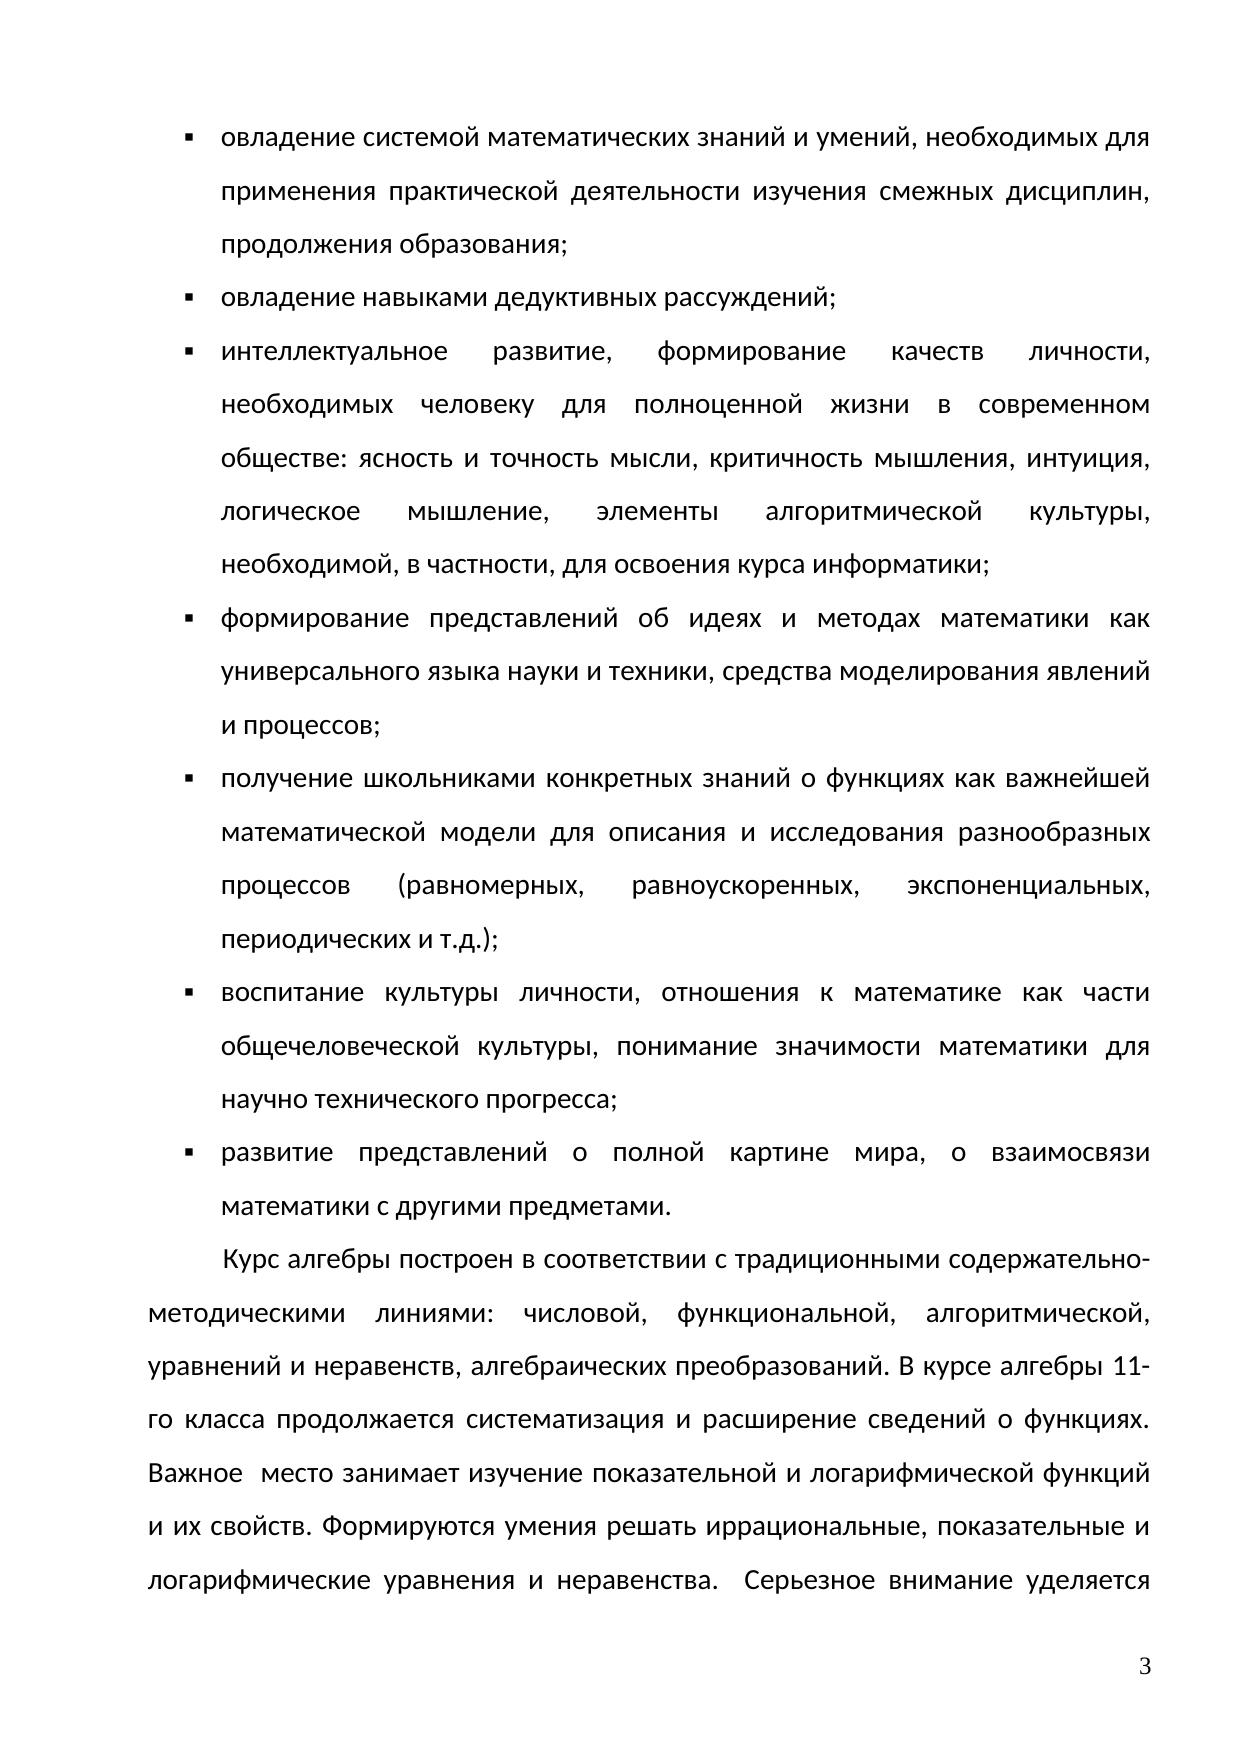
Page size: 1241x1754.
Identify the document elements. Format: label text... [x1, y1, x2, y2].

list интеллектуальное развитие, формирование качеств личности, необходимых человеку для полноценной жизни в современном обществе: ясность и точность мысли, критичность мышления, интуиция, логическое мышление, элементы алгоритмической культуры, необходимой, в частности, для освоения курса информатики; [183, 332, 1152, 581]
list воспитание культуры личности, отношения к математике как части общечеловеческой культуры, понимание значимости математики для научно технического прогресса; [183, 973, 1152, 1116]
list получение школьниками конкретных знаний о функциях как важнейшей математической модели для описания и исследования разнообразных процессов (равномерных, равноускоренных, экспоненциальных, периодических и т.д.); [183, 759, 1152, 955]
list овладение навыками дедуктивных рассуждений; [183, 278, 1152, 314]
list развитие представлений о полной картине мира, о взаимосвязи математики с другими предметами. [183, 1133, 1152, 1222]
list овладение системой математических знаний и умений, необходимых для применения практической деятельности изучения смежных дисциплин, продолжения образования; [183, 118, 1152, 261]
list формирование представлений об идеях и методах математики как универсального языка науки и техники, средства моделирования явлений и процессов; [183, 599, 1152, 742]
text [148, 1240, 1152, 1597]
